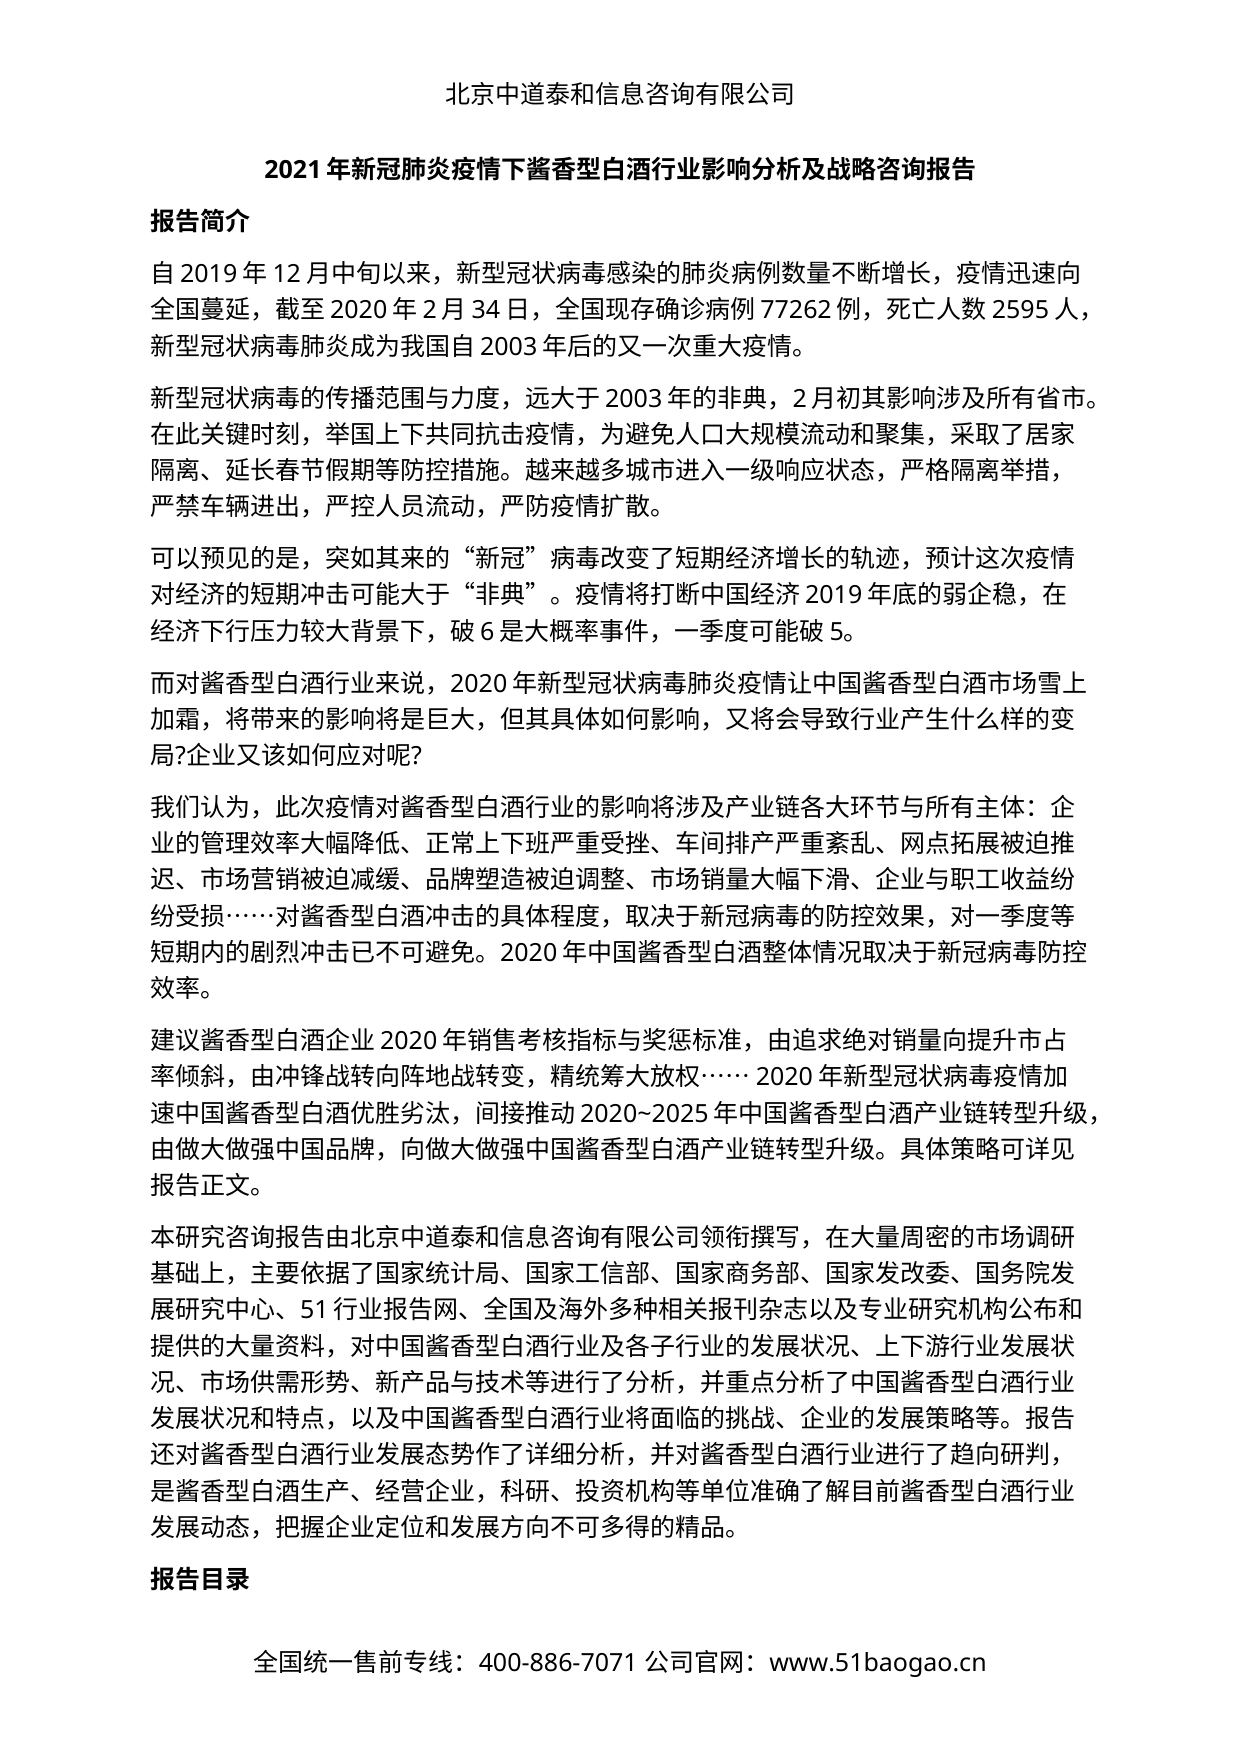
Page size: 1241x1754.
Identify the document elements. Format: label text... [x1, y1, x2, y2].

text 可以预见的是，突如其来的“新冠”病毒改变了短期经济增长的轨迹，预计这次疫情对经济的短期冲击可能大于“非典”。疫情将打断中国经济2019年底的弱企稳，在经济下行压力较大背景下，破6是大概率事件，一季度可能破5。 [150, 539, 1090, 647]
text 自2019年12月中旬以来，新型冠状病毒感染的肺炎病例数量不断增长，疫情迅速向全国蔓延，截至2020年2月34日，全国现存确诊病例77262例，死亡人数2595人，新型冠状病毒肺炎成为我国自2003年后的又一次重大疫情。 [150, 254, 1090, 362]
text 报告目录 [150, 1559, 1090, 1596]
text 建议酱香型白酒企业2020年销售考核指标与奖惩标准，由追求绝对销量向提升市占率倾斜，由冲锋战转向阵地战转变，精统筹大放权…… 2020年新型冠状病毒疫情加速中国酱香型白酒优胜劣汰，间接推动2020~2025年中国酱香型白酒产业链转型升级，由做大做强中国品牌，向做大做强中国酱香型白酒产业链转型升级。具体策略可详见报告正文。 [150, 1021, 1090, 1202]
text 报告简介 [150, 202, 1090, 238]
text 而对酱香型白酒行业来说，2020年新型冠状病毒肺炎疫情让中国酱香型白酒市场雪上加霜，将带来的影响将是巨大，但其具体如何影响，又将会导致行业产生什么样的变局?企业又该如何应对呢? [150, 663, 1090, 772]
text 我们认为，此次疫情对酱香型白酒行业的影响将涉及产业链各大环节与所有主体：企业的管理效率大幅降低、正常上下班严重受挫、车间排产严重紊乱、网点拓展被迫推迟、市场营销被迫减缓、品牌塑造被迫调整、市场销量大幅下滑、企业与职工收益纷纷受损……对酱香型白酒冲击的具体程度，取决于新冠病毒的防控效果，对一季度等短期内的剧烈冲击已不可避免。2020年中国酱香型白酒整体情况取决于新冠病毒防控效率。 [150, 787, 1090, 1005]
text 本研究咨询报告由北京中道泰和信息咨询有限公司领衔撰写，在大量周密的市场调研基础上，主要依据了国家统计局、国家工信部、国家商务部、国家发改委、国务院发展研究中心、51行业报告网、全国及海外多种相关报刊杂志以及专业研究机构公布和提供的大量资料，对中国酱香型白酒行业及各子行业的发展状况、上下游行业发展状况、市场供需形势、新产品与技术等进行了分析，并重点分析了中国酱香型白酒行业发展状况和特点，以及中国酱香型白酒行业将面临的挑战、企业的发展策略等。报告还对酱香型白酒行业发展态势作了详细分析，并对酱香型白酒行业进行了趋向研判，是酱香型白酒生产、经营企业，科研、投资机构等单位准确了解目前酱香型白酒行业发展动态，把握企业定位和发展方向不可多得的精品。 [150, 1217, 1090, 1544]
text 2021年新冠肺炎疫情下酱香型白酒行业影响分析及战略咨询报告 [150, 150, 1090, 186]
text 新型冠状病毒的传播范围与力度，远大于2003年的非典，2月初其影响涉及所有省市。在此关键时刻，举国上下共同抗击疫情，为避免人口大规模流动和聚集，采取了居家隔离、延长春节假期等防控措施。越来越多城市进入一级响应状态，严格隔离举措，严禁车辆进出，严控人员流动，严防疫情扩散。 [150, 378, 1090, 523]
